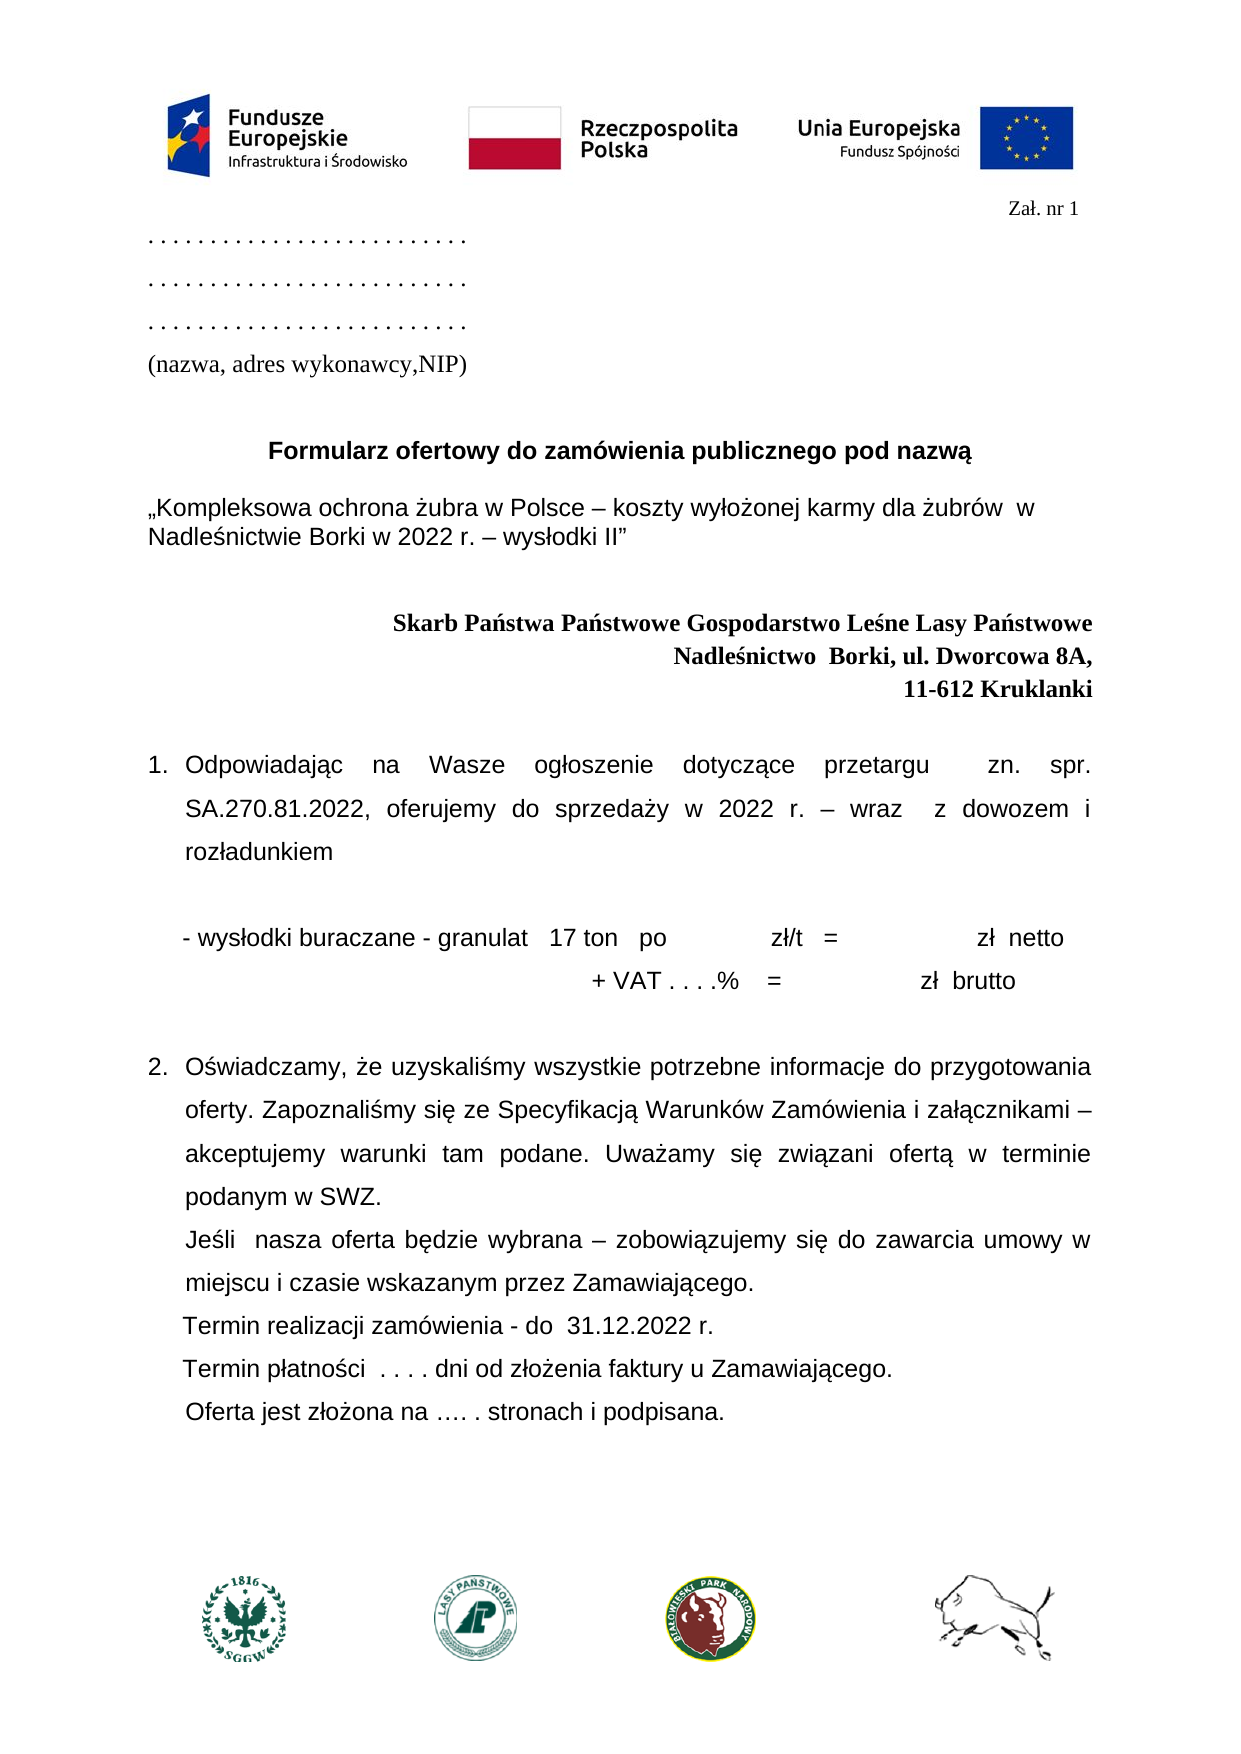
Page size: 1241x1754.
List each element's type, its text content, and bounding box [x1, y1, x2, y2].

text Nadleśnictwo Borki, ul. Dworcowa 8A, 11-612 Kruklanki [148, 641, 1093, 703]
text + VAT . . . .% = zł brutto [148, 966, 1093, 995]
text Jeśli nasza oferta będzie wybrana – zobowiązujemy się do zawarcia umowy w miejscu i czasie wskazanym przez Zamawiającego. [185, 1225, 1093, 1297]
text . . . . . . . . . . . . . . . . . . . . . . . . . . [148, 263, 1093, 292]
subtitle Formularz ofertowy do zamówienia publicznego pod nazwą [148, 436, 1093, 464]
picture [147, 73, 1093, 197]
text . . . . . . . . . . . . . . . . . . . . . . . . . . [148, 220, 1093, 249]
text „Kompleksowa ochrona żubra w Polsce – koszty wyłożonej karmy dla żubrów w Nadleśnictwie Borki w 2022 r. – wysłodki II” [148, 493, 1093, 551]
text - wysłodki buraczane - granulat 17 ton po zł/t = zł netto [148, 923, 1093, 952]
list Oświadczamy, że uzyskaliśmy wszystkie potrzebne informacje do przygotowania oferty. Zapoznaliśmy się ze Specyfikacją Warunków Zamówienia i załącznikami – akceptujemy warunki tam podane. Uważamy się związani ofertą w terminie podanym w SWZ. [148, 1052, 1093, 1211]
text Skarb Państwa Państwowe Gospodarstwo Leśne Lasy Państwowe [148, 608, 1093, 637]
text Oferta jest złożona na …. . stronach i podpisana. [185, 1397, 1093, 1426]
picture [147, 1523, 1093, 1681]
text (nazwa, adres wykonawcy,NIP) [148, 349, 1093, 378]
text Termin płatności . . . . dni od złożenia faktury u Zamawiającego. [148, 1354, 1093, 1383]
text Termin realizacji zamówienia - do 31.12.2022 r. [148, 1311, 1093, 1340]
text . . . . . . . . . . . . . . . . . . . . . . . . . . [148, 306, 1093, 335]
list Odpowiadając na Wasze ogłoszenie dotyczące przetargu zn. spr. SA.270.81.2022, oferujemy do sprzedaży w 2022 r. – wraz z dowozem i rozładunkiem [148, 751, 1093, 866]
subtitle Zał. nr 1 [148, 197, 1093, 220]
